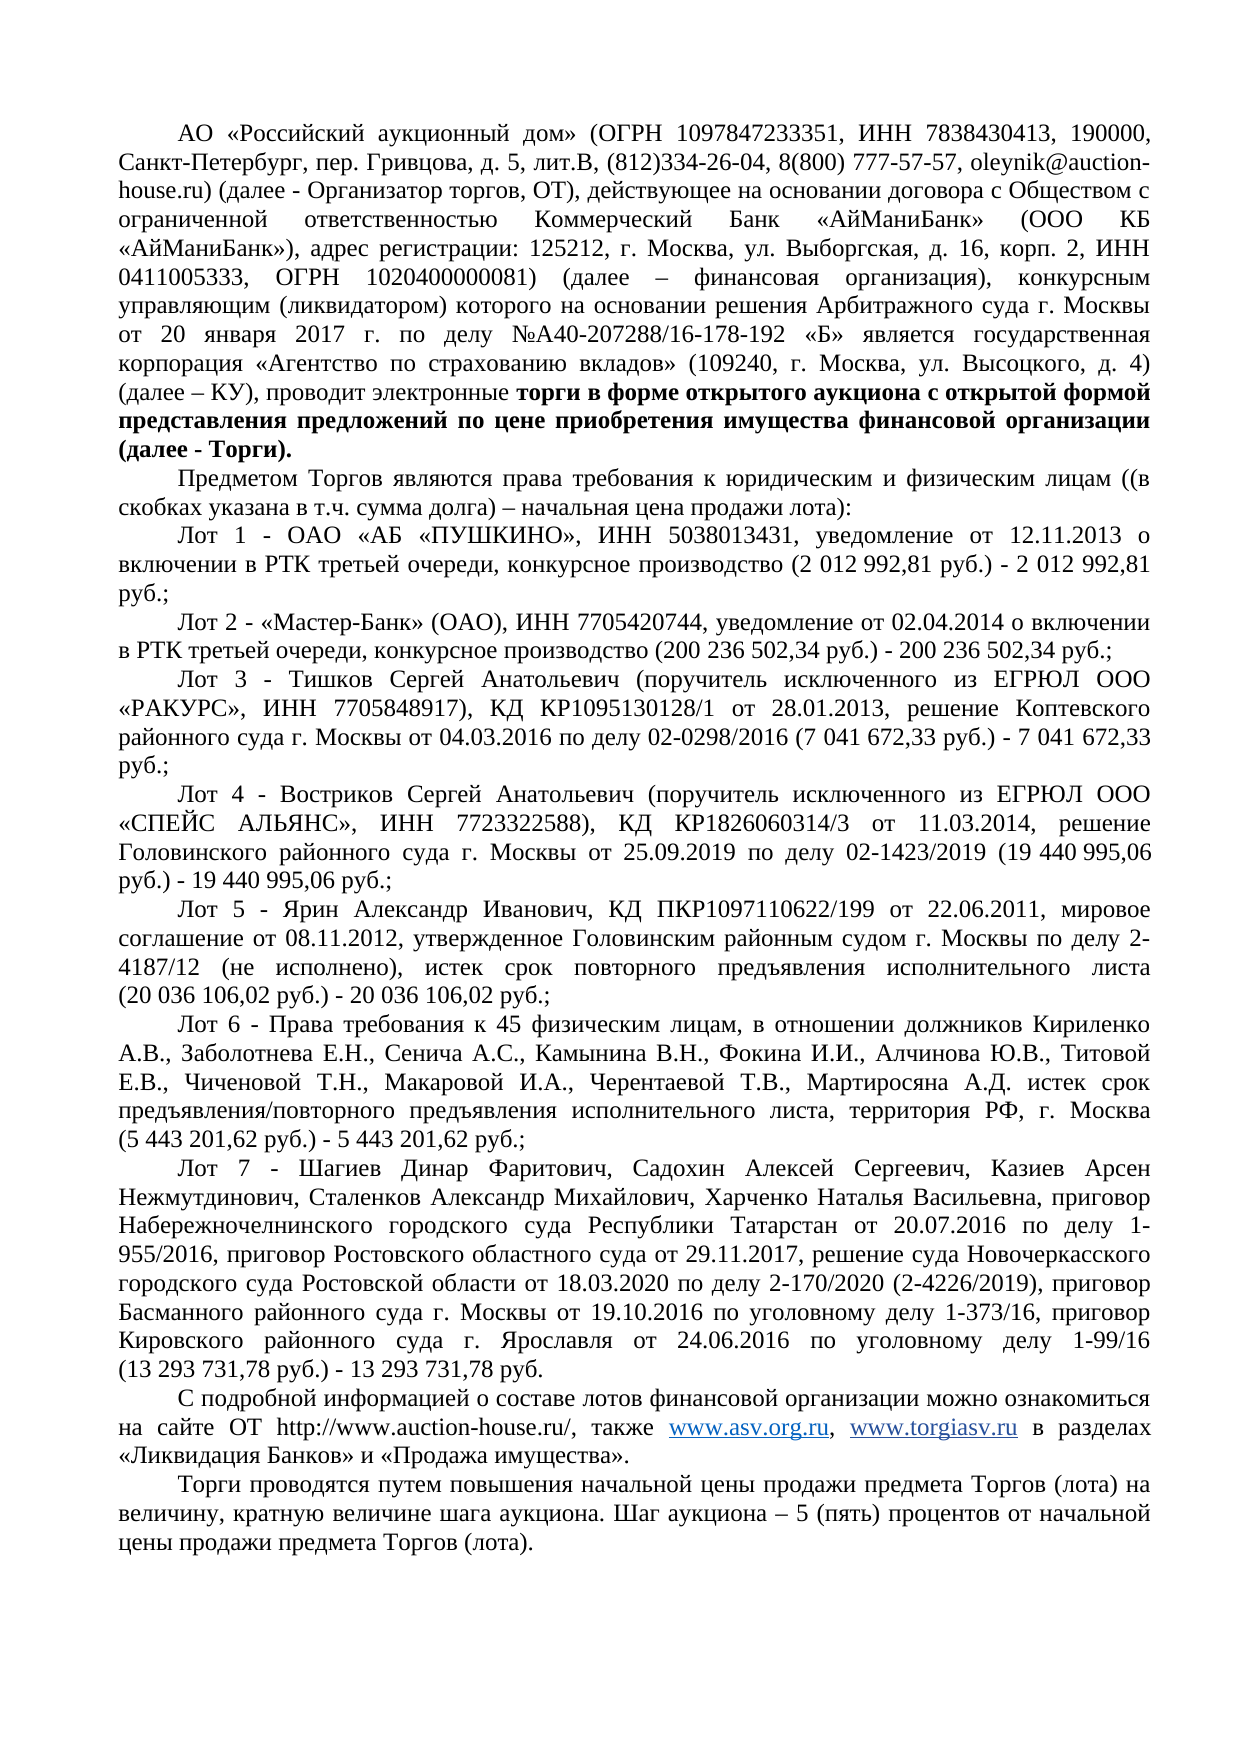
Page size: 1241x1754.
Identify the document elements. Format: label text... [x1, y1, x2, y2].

text Предметом Торгов являются права требования к юридическим и физическим лицам ((в скобках указана в т.ч. сумма долга) – начальная цена продажи лота): [118, 463, 1151, 521]
text Лот 2 - «Мастер-Банк» (ОАО), ИНН 7705420744, уведомление от 02.04.2014 о включении в РТК третьей очереди, конкурсное производство (200 236 502,34 руб.) - 200 236 502,34 руб.; [118, 607, 1151, 664]
text С подробной информацией о составе лотов финансовой организации можно ознакомиться на сайте ОТ http://www.auction-house.ru/, также www.asv.org.ru, www.torgiasv.ru в разделах «Ликвидация Банков» и «Продажа имущества». [118, 1383, 1151, 1469]
text АО «Российский аукционный дом» (ОГРН 1097847233351, ИНН 7838430413, 190000, Санкт-Петербург, пер. Гривцова, д. 5, лит.В, (812)334-26-04, 8(800) 777-57-57, oleynik@auction-house.ru) (далее - Организатор торгов, ОТ), действующее на основании договора с Обществом с ограниченной ответственностью Коммерческий Банк «АйМаниБанк» (ООО КБ «АйМаниБанк»), адрес регистрации: 125212, г. Москва, ул. Выборгская, д. 16, корп. 2, ИНН 0411005333, ОГРН 1020400000081) (далее – финансовая организация), конкурсным управляющим (ликвидатором) которого на основании решения Арбитражного суда г. Москвы от 20 января 2017 г. по делу №А40-207288/16-178-192 «Б» является государственная корпорация «Агентство по страхованию вкладов» (109240, г. Москва, ул. Высоцкого, д. 4) (далее – КУ), проводит электронные торги в форме открытого аукциона с открытой формой представления предложений по цене приобретения имущества финансовой организации (далее - Торги). [118, 118, 1151, 463]
text Лот 6 - Права требования к 45 физическим лицам, в отношении должников Кириленко А.В., Заболотнева Е.Н., Сенича А.С., Камынина В.Н., Фокина И.И., Алчинова Ю.В., Титовой Е.В., Чиченовой Т.Н., Макаровой И.А., Черентаевой Т.В., Мартиросяна А.Д. истек срок предъявления/повторного предъявления исполнительного листа, территория РФ, г. Москва (5 443 201,62 руб.) - 5 443 201,62 руб.; [118, 1009, 1151, 1153]
text Лот 5 - Ярин Александр Иванович, КД ПКР1097110622/199 от 22.06.2011, мировое соглашение от 08.11.2012, утвержденное Головинским районным судом г. Москвы по делу 2-4187/12 (не исполнено), истек срок повторного предъявления исполнительного листа (20 036 106,02 руб.) - 20 036 106,02 руб.; [118, 894, 1151, 1009]
text Лот 3 - Тишков Сергей Анатольевич (поручитель исключенного из ЕГРЮЛ ООО «РАКУРС», ИНН 7705848917), КД КР1095130128/1 от 28.01.2013, решение Коптевского районного суда г. Москвы от 04.03.2016 по делу 02-0298/2016 (7 041 672,33 руб.) - 7 041 672,33 руб.; [118, 664, 1151, 779]
text Торги проводятся путем повышения начальной цены продажи предмета Торгов (лота) на величину, кратную величине шага аукциона. Шаг аукциона – 5 (пять) процентов от начальной цены продажи предмета Торгов (лота). [118, 1469, 1151, 1556]
text Лот 1 - ОАО «АБ «ПУШКИНО», ИНН 5038013431, уведомление от 12.11.2013 о включении в РТК третьей очереди, конкурсное производство (2 012 992,81 руб.) - 2 012 992,81 руб.; [118, 521, 1151, 607]
text Лот 4 - Востриков Сергей Анатольевич (поручитель исключенного из ЕГРЮЛ ООО «СПЕЙС АЛЬЯНС», ИНН 7723322588), КД КР1826060314/3 от 11.03.2014, решение Головинского районного суда г. Москвы от 25.09.2019 по делу 02-1423/2019 (19 440 995,06 руб.) - 19 440 995,06 руб.; [118, 779, 1151, 894]
text Лот 7 - Шагиев Динар Фаритович, Садохин Алексей Сергеевич, Казиев Арсен Нежмутдинович, Сталенков Александр Михайлович, Харченко Наталья Васильевна, приговор Набережночелнинского городского суда Республики Татарстан от 20.07.2016 по делу 1-955/2016, приговор Ростовского областного суда от 29.11.2017, решение суда Новочеркасского городского суда Ростовской области от 18.03.2020 по делу 2-170/2020 (2-4226/2019), приговор Басманного районного суда г. Москвы от 19.10.2016 по уголовному делу 1-373/16, приговор Кировского районного суда г. Ярославля от 24.06.2016 по уголовному делу 1-99/16 (13 293 731,78 руб.) - 13 293 731,78 руб. [118, 1153, 1151, 1383]
